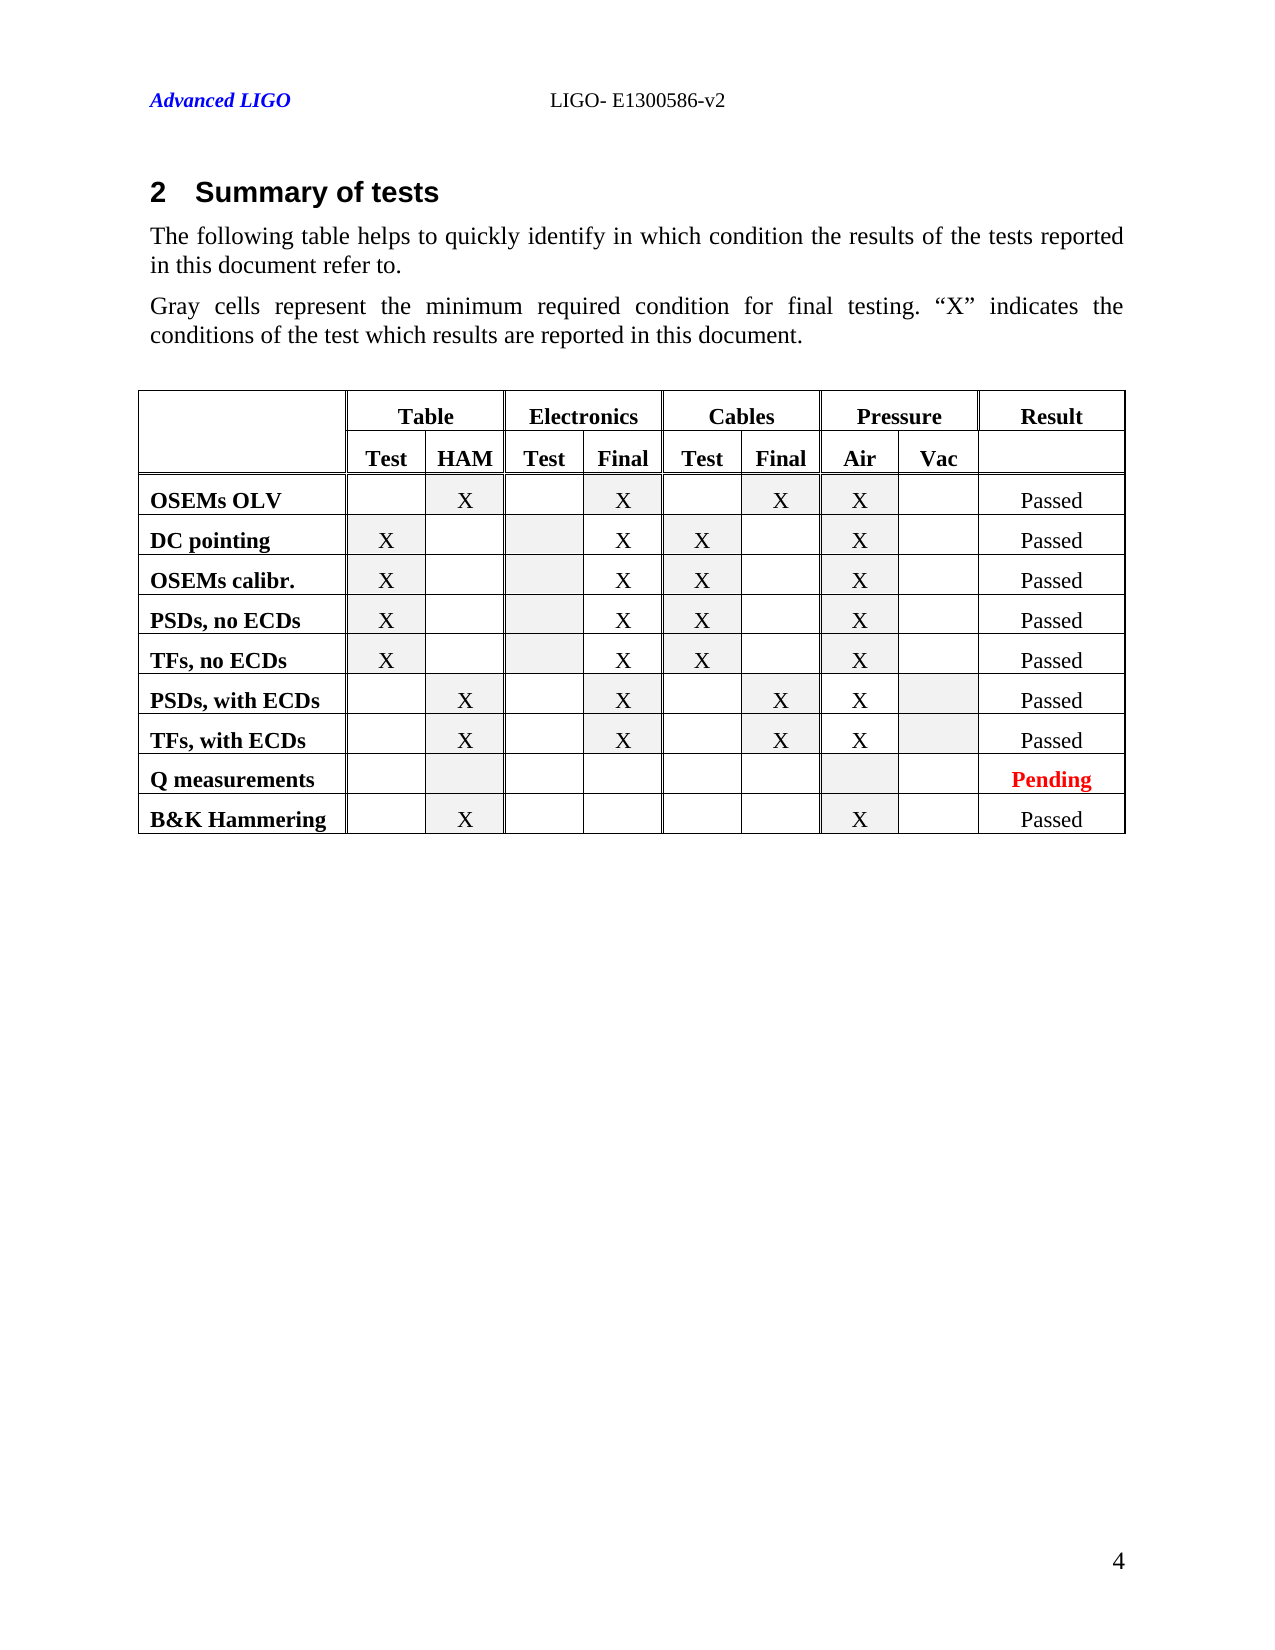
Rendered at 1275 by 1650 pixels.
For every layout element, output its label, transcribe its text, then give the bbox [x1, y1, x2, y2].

table_cell [348, 714, 425, 753]
table_cell [426, 595, 503, 633]
table_header Table [348, 391, 503, 430]
table_cell [664, 714, 741, 753]
table_header Electronics [506, 391, 661, 430]
table_cell X [584, 595, 661, 633]
table_cell X [742, 674, 819, 713]
table_cell X [822, 674, 898, 713]
table_cell [664, 794, 741, 833]
table_cell [506, 595, 583, 633]
table_cell OSEMs calibr. [139, 555, 345, 593]
table_cell [426, 555, 503, 593]
table_cell PSDs, with ECDs [139, 674, 345, 713]
table_cell [506, 714, 583, 753]
table_cell Passed [979, 555, 1124, 593]
table_cell [506, 475, 583, 514]
table_cell X [664, 634, 741, 673]
table_cell [742, 794, 819, 833]
table_cell X [822, 475, 898, 514]
table_cell X [664, 515, 741, 553]
table_cell X [664, 595, 741, 633]
table_cell [506, 794, 583, 833]
table_header Cables [664, 391, 819, 430]
table_cell X [584, 634, 661, 673]
table_cell Passed [979, 674, 1124, 713]
table_cell Passed [979, 794, 1124, 833]
table_cell [348, 475, 425, 514]
table_cell X [426, 475, 503, 514]
table_cell Passed [979, 595, 1124, 633]
table_cell [899, 475, 978, 514]
table_cell [822, 754, 898, 793]
table_cell [506, 754, 583, 793]
table_cell X [742, 475, 819, 514]
text The following table helps to quickly identify in which condition the results of the tests reported in this document refer to. [150, 221, 1125, 278]
table_cell [348, 674, 425, 713]
table_cell TFs, no ECDs [139, 634, 345, 673]
table_cell X [822, 634, 898, 673]
table_cell X [742, 714, 819, 753]
table_cell [426, 754, 503, 793]
subtitle Summary of tests [150, 175, 1125, 208]
table_cell X [822, 595, 898, 633]
table_cell X [426, 714, 503, 753]
table_cell [899, 754, 978, 793]
table_cell Passed [979, 475, 1124, 514]
table_cell X [348, 595, 425, 633]
table_cell [664, 475, 741, 514]
table_cell [348, 794, 425, 833]
table_cell [426, 515, 503, 553]
table_cell PSDs, no ECDs [139, 595, 345, 633]
table_cell [664, 754, 741, 793]
table_cell X [426, 794, 503, 833]
table_cell [899, 674, 978, 713]
table_cell [506, 515, 583, 553]
table_cell X [584, 714, 661, 753]
table_cell Passed [979, 634, 1124, 673]
table_cell DC pointing [139, 515, 345, 553]
table_cell [899, 595, 978, 633]
table_header Result [980, 391, 1124, 430]
table_cell Test [348, 431, 425, 472]
table_cell Final [584, 431, 661, 472]
table_header [139, 391, 345, 472]
table_cell X [584, 674, 661, 713]
text Gray cells represent the minimum required condition for final testing. “X” indicates the conditions of the test which results are reported in this document. [150, 291, 1125, 348]
table_header Pressure [822, 391, 977, 430]
table_cell [506, 555, 583, 593]
table_cell Passed [979, 515, 1124, 553]
table_cell OSEMs OLV [139, 475, 345, 514]
table_cell [899, 515, 978, 553]
table_cell TFs, with ECDs [139, 714, 345, 753]
table_cell Pending [979, 754, 1124, 793]
table_cell Final [742, 431, 819, 472]
table_cell [742, 515, 819, 553]
table_cell Test [506, 431, 583, 472]
table_cell X [822, 794, 898, 833]
table_cell X [584, 475, 661, 514]
table_cell [426, 634, 503, 673]
table_cell [506, 674, 583, 713]
table_cell X [426, 674, 503, 713]
table_cell [979, 431, 1124, 472]
table_cell X [664, 555, 741, 593]
table_cell [742, 634, 819, 673]
table_cell [742, 754, 819, 793]
table_cell X [584, 515, 661, 553]
table_cell [742, 555, 819, 593]
table_cell X [822, 555, 898, 593]
table_cell [899, 794, 978, 833]
table_cell X [348, 555, 425, 593]
table_cell [742, 595, 819, 633]
table_cell [506, 634, 583, 673]
table_cell X [822, 515, 898, 553]
table_cell HAM [426, 431, 503, 472]
table_cell X [348, 634, 425, 673]
table_cell [664, 674, 741, 713]
table_cell [899, 634, 978, 673]
table_cell [584, 794, 661, 833]
table_cell Vac [899, 431, 978, 472]
table_cell Q measurements [139, 754, 345, 793]
table_cell Passed [979, 714, 1124, 753]
table_cell X [348, 515, 425, 553]
table_cell [584, 754, 661, 793]
table_cell X [584, 555, 661, 593]
table_cell [348, 754, 425, 793]
table_cell B&K Hammering [139, 794, 345, 833]
table_cell [899, 555, 978, 593]
table_cell X [822, 714, 898, 753]
table_cell [899, 714, 978, 753]
table_cell Air [822, 431, 898, 472]
table_cell Test [664, 431, 741, 472]
